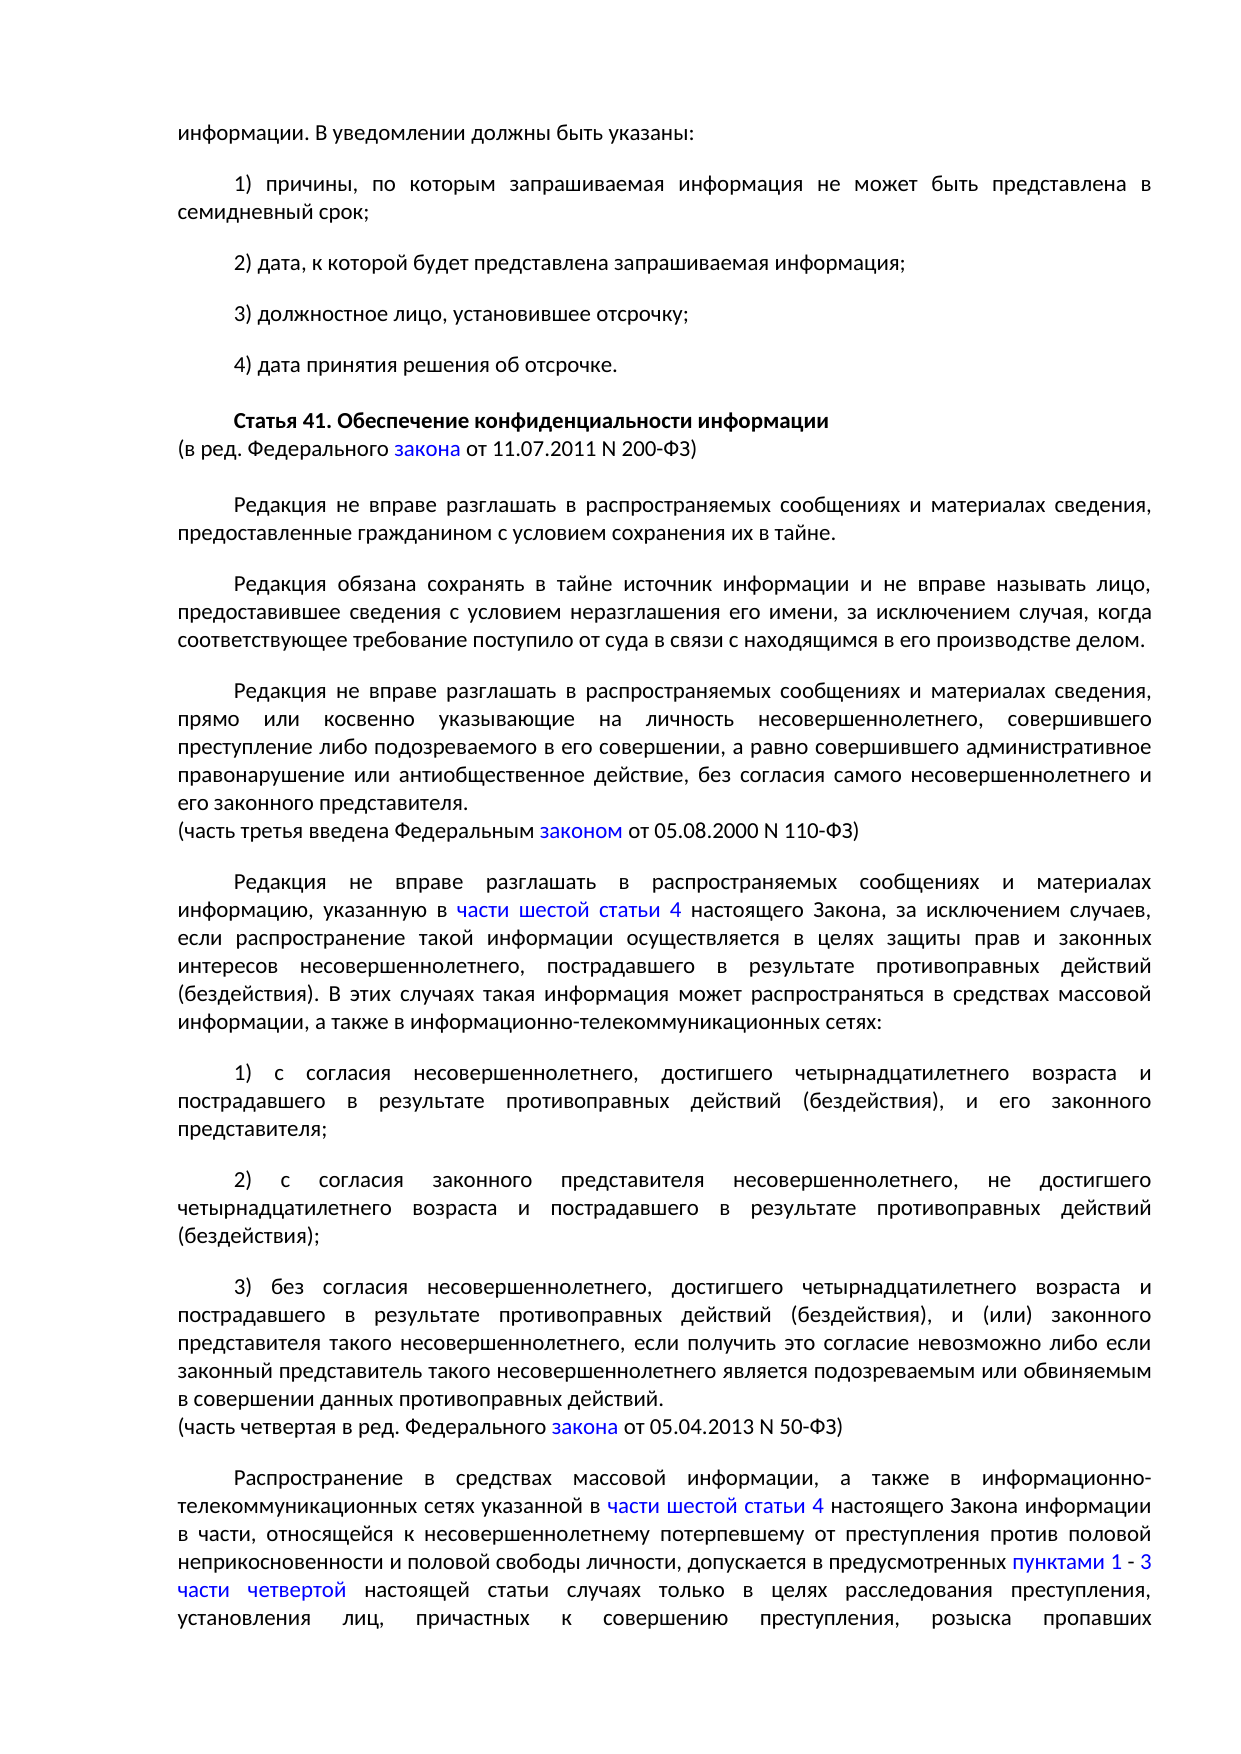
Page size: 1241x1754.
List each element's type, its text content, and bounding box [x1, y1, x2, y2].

text 4) дата принятия решения об отсрочке. [177, 350, 1152, 378]
text 2) дата, к которой будет представлена запрашиваемая информация; [177, 248, 1152, 276]
text Редакция обязана сохранять в тайне источник информации и не вправе называть лицо, предоставившее сведения с условием неразглашения его имени, за исключением случая, когда соответствующее требование поступило от суда в связи с находящимся в его производстве делом. [177, 569, 1152, 653]
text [177, 1463, 1152, 1631]
text (в ред. Федерального закона от 11.07.2011 N 200-ФЗ) [177, 434, 1152, 462]
text (часть третья введена Федеральным законом от 05.08.2000 N 110-ФЗ) [177, 816, 1152, 844]
text Редакция не вправе разглашать в распространяемых сообщениях и материалах сведения, предоставленные гражданином с условием сохранения их в тайне. [177, 490, 1152, 546]
text (часть четвертая в ред. Федерального закона от 05.04.2013 N 50-ФЗ) [177, 1412, 1152, 1440]
text Редакция не вправе разглашать в распространяемых сообщениях и материалах информацию, указанную в части шестой статьи 4 настоящего Закона, за исключением случаев, если распространение такой информации осуществляется в целях защиты прав и законных интересов несовершеннолетнего, пострадавшего в результате противоправных действий (бездействия). В этих случаях такая информация может распространяться в средствах массовой информации, а также в информационно-телекоммуникационных сетях: [177, 867, 1152, 1035]
title Статья 41. Обеспечение конфиденциальности информации [177, 406, 1152, 434]
text 1) причины, по которым запрашиваемая информация не может быть представлена в семидневный срок; [177, 169, 1152, 225]
text 3) должностное лицо, установившее отсрочку; [177, 299, 1152, 327]
text 3) без согласия несовершеннолетнего, достигшего четырнадцатилетнего возраста и пострадавшего в результате противоправных действий (бездействия), и (или) законного представителя такого несовершеннолетнего, если получить это согласие невозможно либо если законный представитель такого несовершеннолетнего является подозреваемым или обвиняемым в совершении данных противоправных действий. [177, 1272, 1152, 1412]
text Редакция не вправе разглашать в распространяемых сообщениях и материалах сведения, прямо или косвенно указывающие на личность несовершеннолетнего, совершившего преступление либо подозреваемого в его совершении, а равно совершившего административное правонарушение или антиобщественное действие, без согласия самого несовершеннолетнего и его законного представителя. [177, 676, 1152, 816]
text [177, 118, 1152, 146]
text 2) с согласия законного представителя несовершеннолетнего, не достигшего четырнадцатилетнего возраста и пострадавшего в результате противоправных действий (бездействия); [177, 1165, 1152, 1249]
text 1) с согласия несовершеннолетнего, достигшего четырнадцатилетнего возраста и пострадавшего в результате противоправных действий (бездействия), и его законного представителя; [177, 1058, 1152, 1142]
